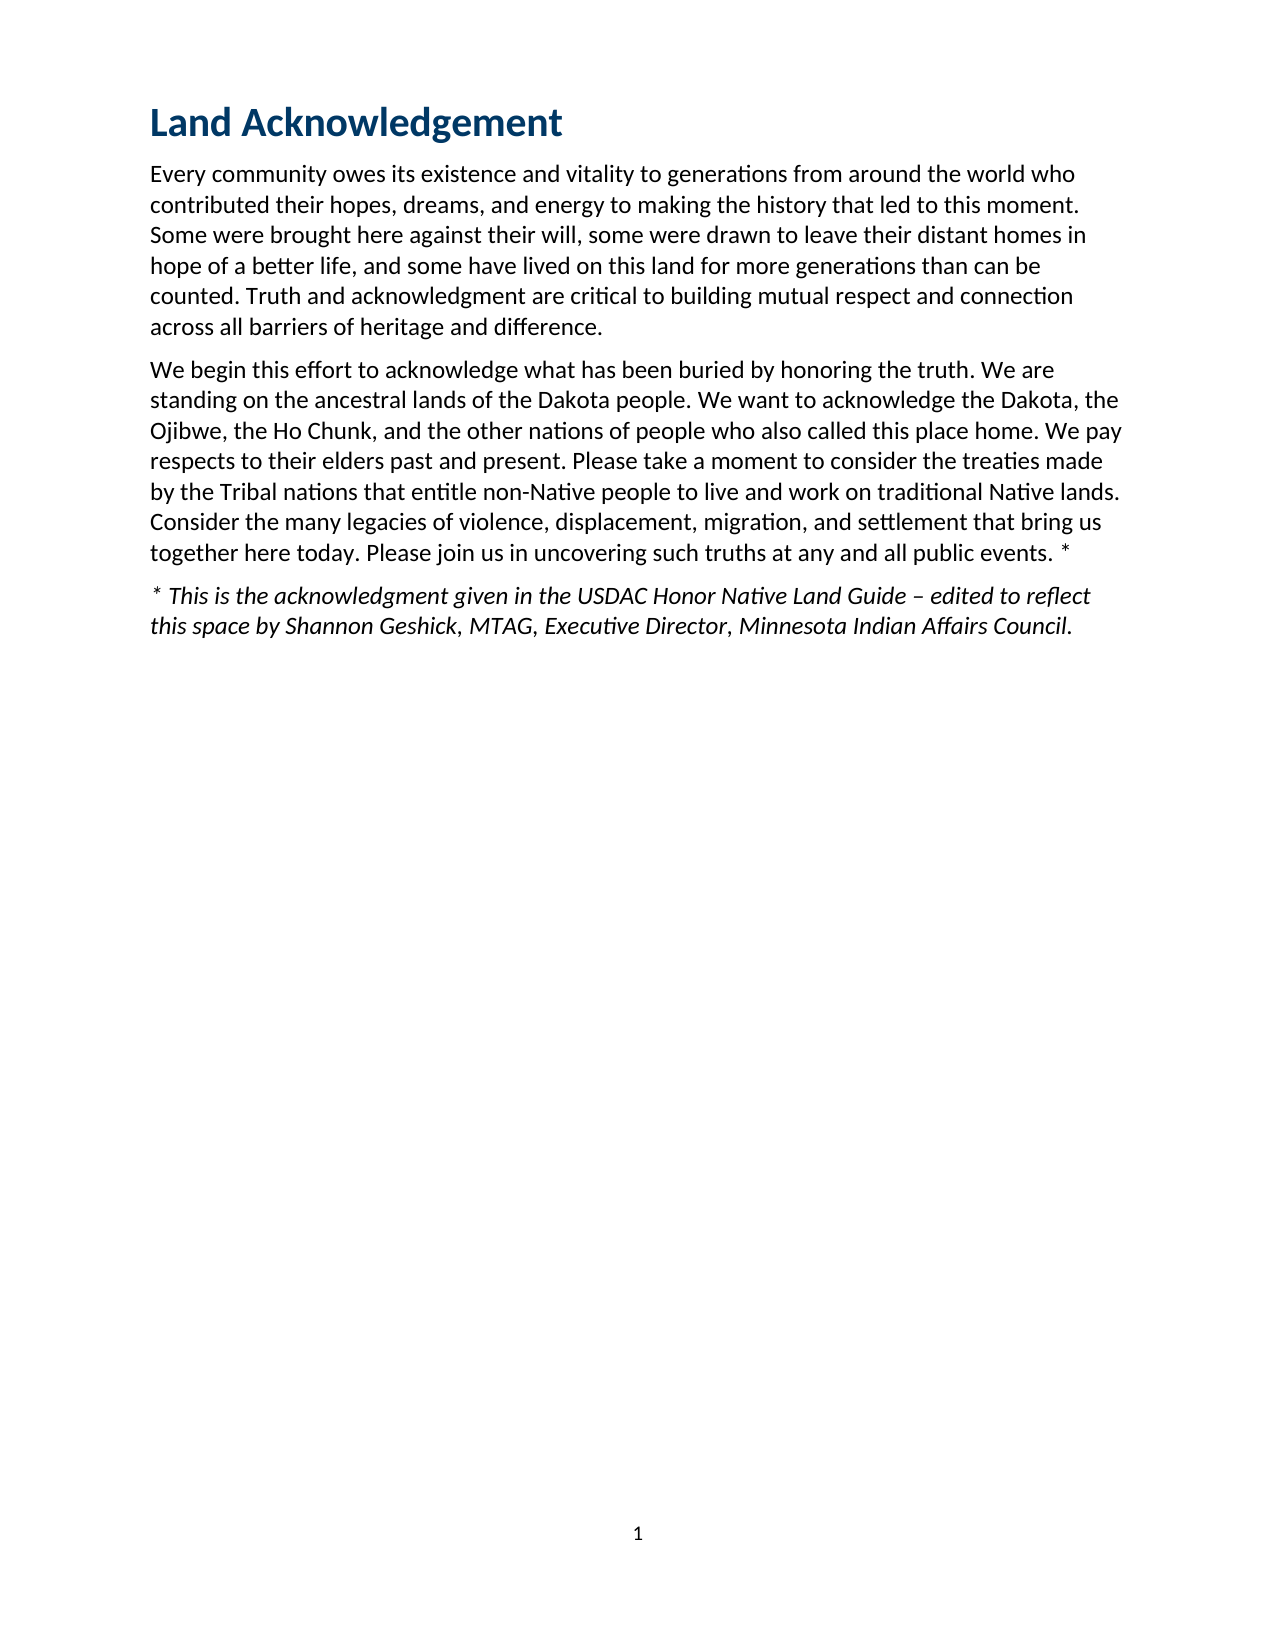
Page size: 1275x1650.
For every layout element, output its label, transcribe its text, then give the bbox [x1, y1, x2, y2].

subtitle Land Acknowledgement [150, 100, 1125, 146]
text Every community owes its existence and vitality to generations from around the world who contributed their hopes, dreams, and energy to making the history that led to this moment. Some were brought here against their will, some were drawn to leave their distant homes in hope of a better life, and some have lived on this land for more generations than can be counted. Truth and acknowledgment are critical to building mutual respect and connection across all barriers of heritage and difference. [150, 158, 1125, 341]
text We begin this effort to acknowledge what has been buried by honoring the truth. We are standing on the ancestral lands of the Dakota people. We want to acknowledge the Dakota, the Ojibwe, the Ho Chunk, and the other nations of people who also called this place home. We pay respects to their elders past and present. Please take a moment to consider the treaties made by the Tribal nations that entitle non-Native people to live and work on traditional Native lands. Consider the many legacies of violence, displacement, migration, and settlement that bring us together here today. Please join us in uncovering such truths at any and all public events. * [150, 354, 1125, 567]
text * This is the acknowledgment given in the USDAC Honor Native Land Guide – edited to reflect this space by Shannon Geshick, MTAG, Executive Director, Minnesota Indian Affairs Council. [150, 580, 1125, 641]
